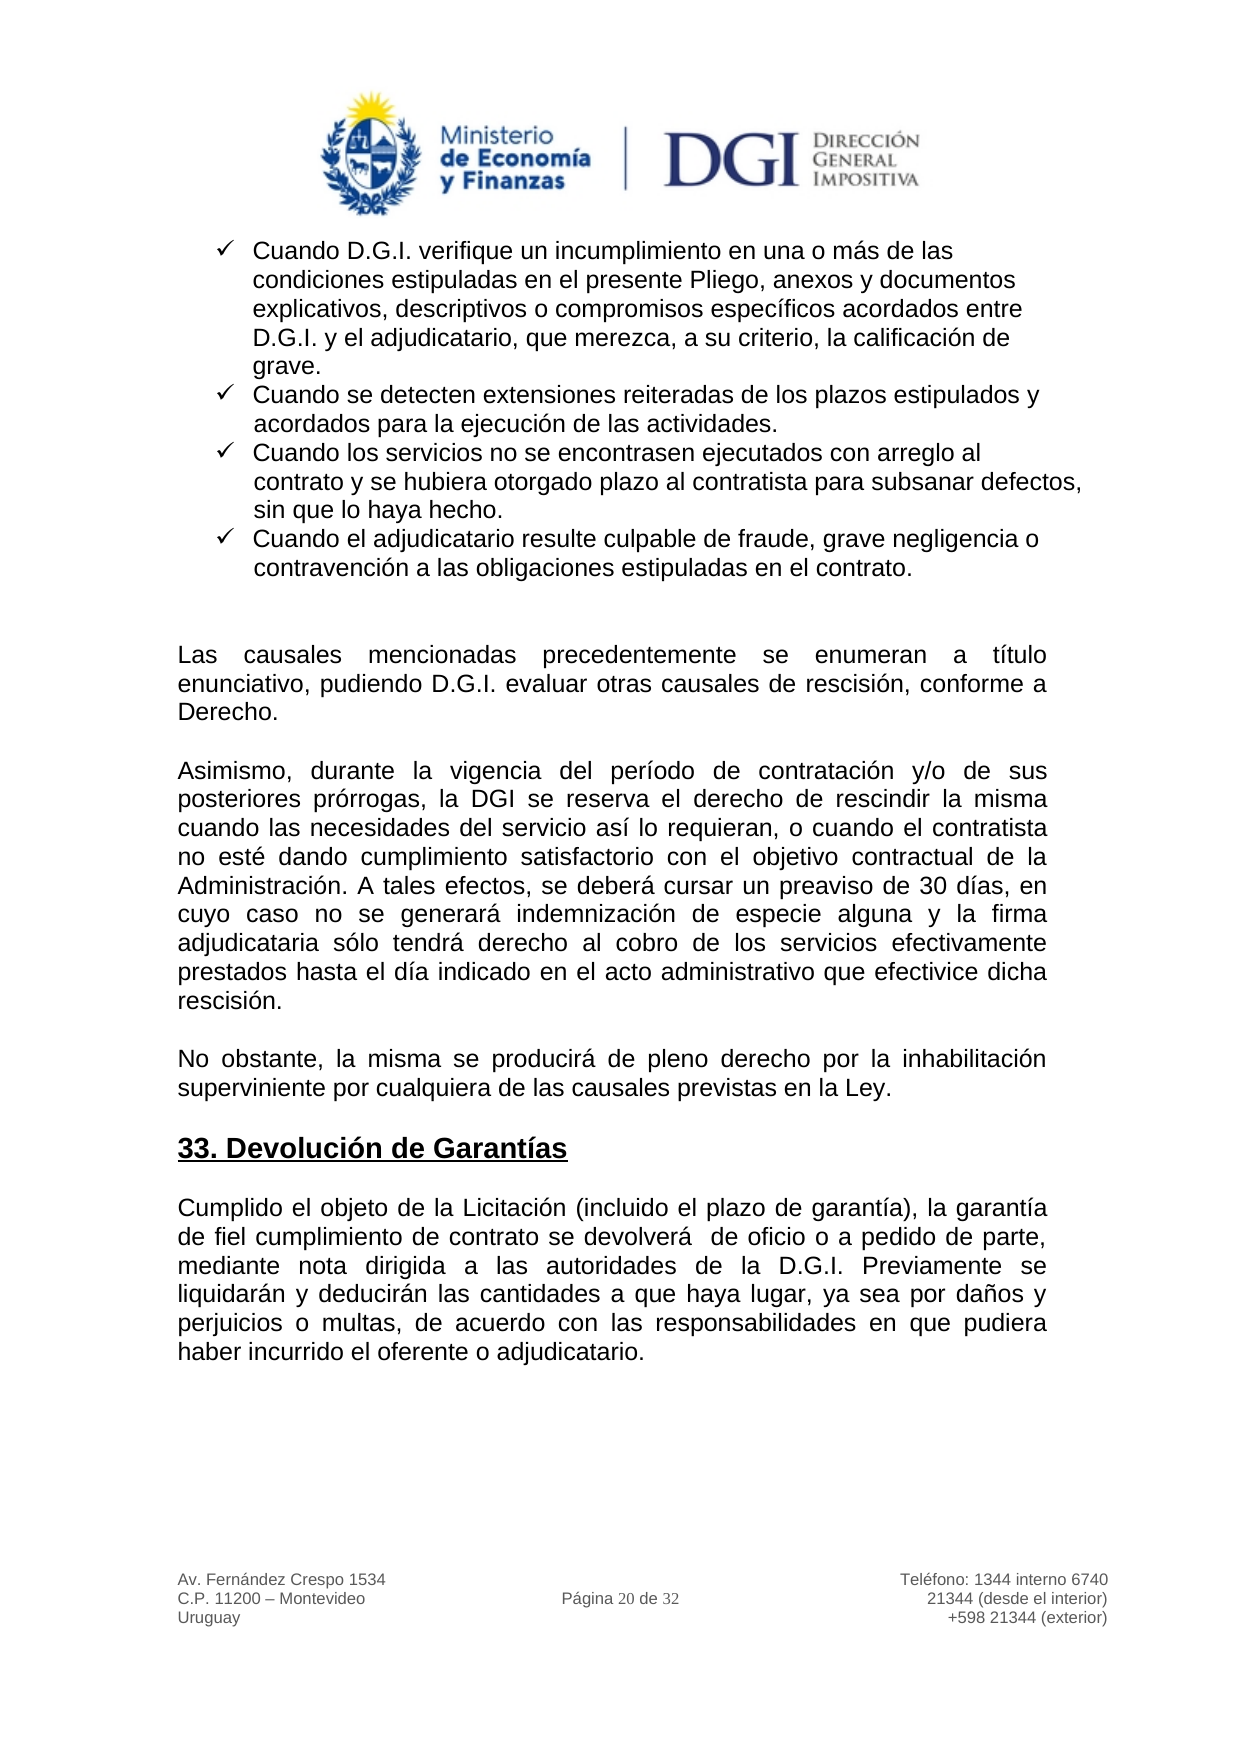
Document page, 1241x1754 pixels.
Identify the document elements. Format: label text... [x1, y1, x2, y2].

text Asimismo, durante la vigencia del período de contratación y/o de sus posteriores prórrogas, la DGI se reserva el derecho de rescindir la misma cuando las necesidades del servicio así lo requieran, o cuando el contratista no esté dando cumplimiento satisfactorio con el objetivo contractual de la Administración. A tales efectos, se deberá cursar un preaviso de 30 días, en cuyo caso no se generará indemnización de especie alguna y la firma adjudicataria sólo tendrá derecho al cobro de los servicios efectivamente prestados hasta el día indicado en el acto administrativo que efectivice dicha rescisión. [177, 756, 1048, 1014]
list Cuando D.G.I. verifique un incumplimiento en una o más de las condiciones estipuladas en el presente Pliego, anexos y documentos explicativos, descriptivos o compromisos específicos acordados entre D.G.I. y el adjudicatario, que merezca, a su criterio, la calificación de grave. [215, 236, 1044, 380]
text 33. Devolución de Garantías [177, 1131, 1048, 1164]
text acordados para la ejecución de las actividades. [177, 409, 996, 438]
list Cuando se detecten extensiones reiteradas de los plazos estipulados y [215, 380, 1196, 409]
text contrato y se hubiera otorgado plazo al contratista para subsanar defectos, [177, 467, 1196, 495]
text Las causales mencionadas precedentemente se enumeran a título enunciativo, pudiendo D.G.I. evaluar otras causales de rescisión, conforme a Derecho. [177, 640, 1048, 726]
picture [317, 76, 945, 228]
text No obstante, la misma se producirá de pleno derecho por la inhabilitación superviniente por cualquiera de las causales previstas en la Ley. [177, 1044, 1048, 1101]
text sin que lo haya hecho. [177, 495, 1196, 524]
text Cumplido el objeto de la Licitación (incluido el plazo de garantía), la garantía de fiel cumplimiento de contrato se devolverá de oficio o a pedido de parte, mediante nota dirigida a las autoridades de la D.G.I. Previamente se liquidarán y deducirán las cantidades a que haya lugar, ya sea por daños y perjuicios o multas, de acuerdo con las responsabilidades en que pudiera haber incurrido el oferente o adjudicatario. [177, 1193, 1048, 1366]
list Cuando los servicios no se encontrasen ejecutados con arreglo al [215, 438, 1196, 467]
text contravención a las obligaciones estipuladas en el contrato. [177, 553, 1019, 582]
list Cuando el adjudicatario resulte culpable de fraude, grave negligencia o [215, 524, 1196, 553]
